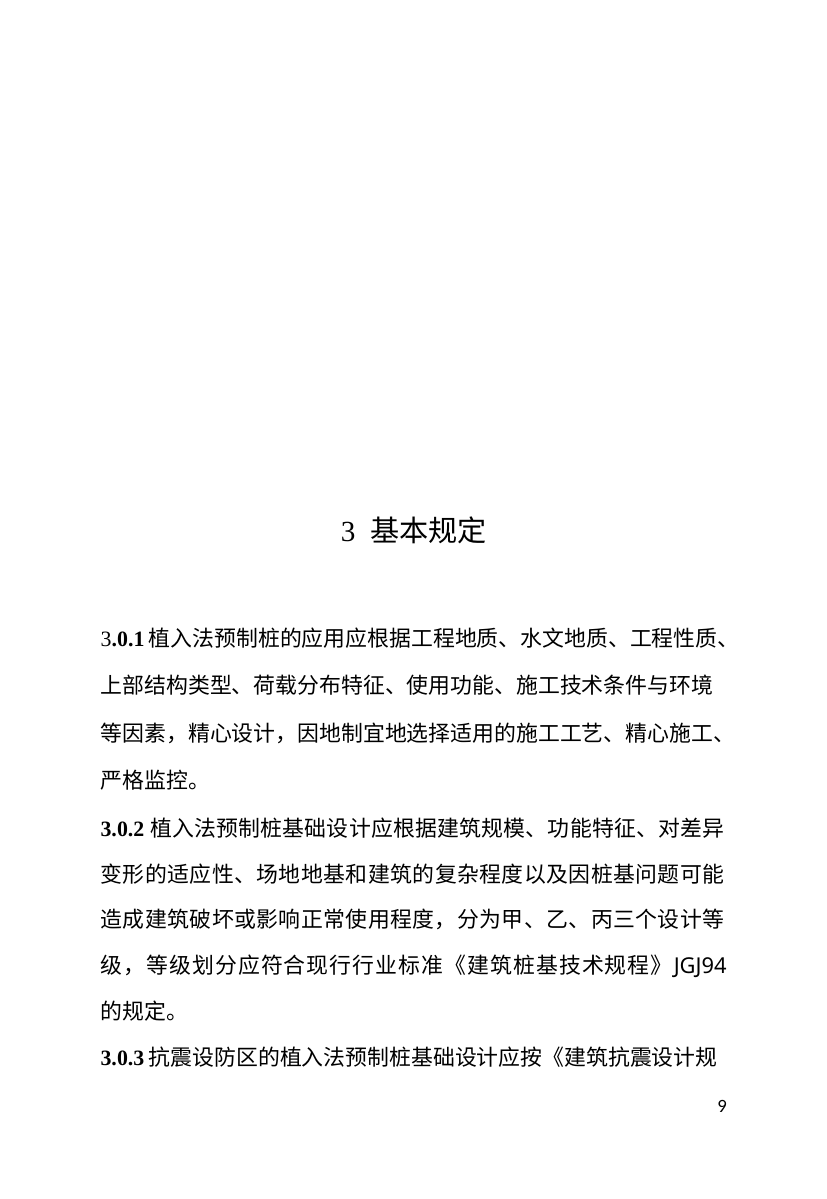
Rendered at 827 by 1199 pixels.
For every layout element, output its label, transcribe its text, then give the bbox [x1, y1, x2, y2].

text 3.0.2 植入法预制桩基础设计应根据建筑规模、功能特征、对差异变形的适应性、场地地基和建筑的复杂程度以及因桩基问题可能造成建筑破坏或影响正常使用程度，分为甲、乙、丙三个设计等级，等级划分应符合现行行业标准《建筑桩基技术规程》JGJ94的规定。 [100, 811, 726, 1026]
subtitle 3 基本规定 [100, 497, 726, 562]
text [100, 1040, 726, 1072]
text 3.0.1植入法预制桩的应用应根据工程地质、水文地质、工程性质、上部结构类型、荷载分布特征、使用功能、施工技术条件与环境等因素，精心设计，因地制宜地选择适用的施工工艺、精心施工、严格监控。 [100, 621, 726, 795]
